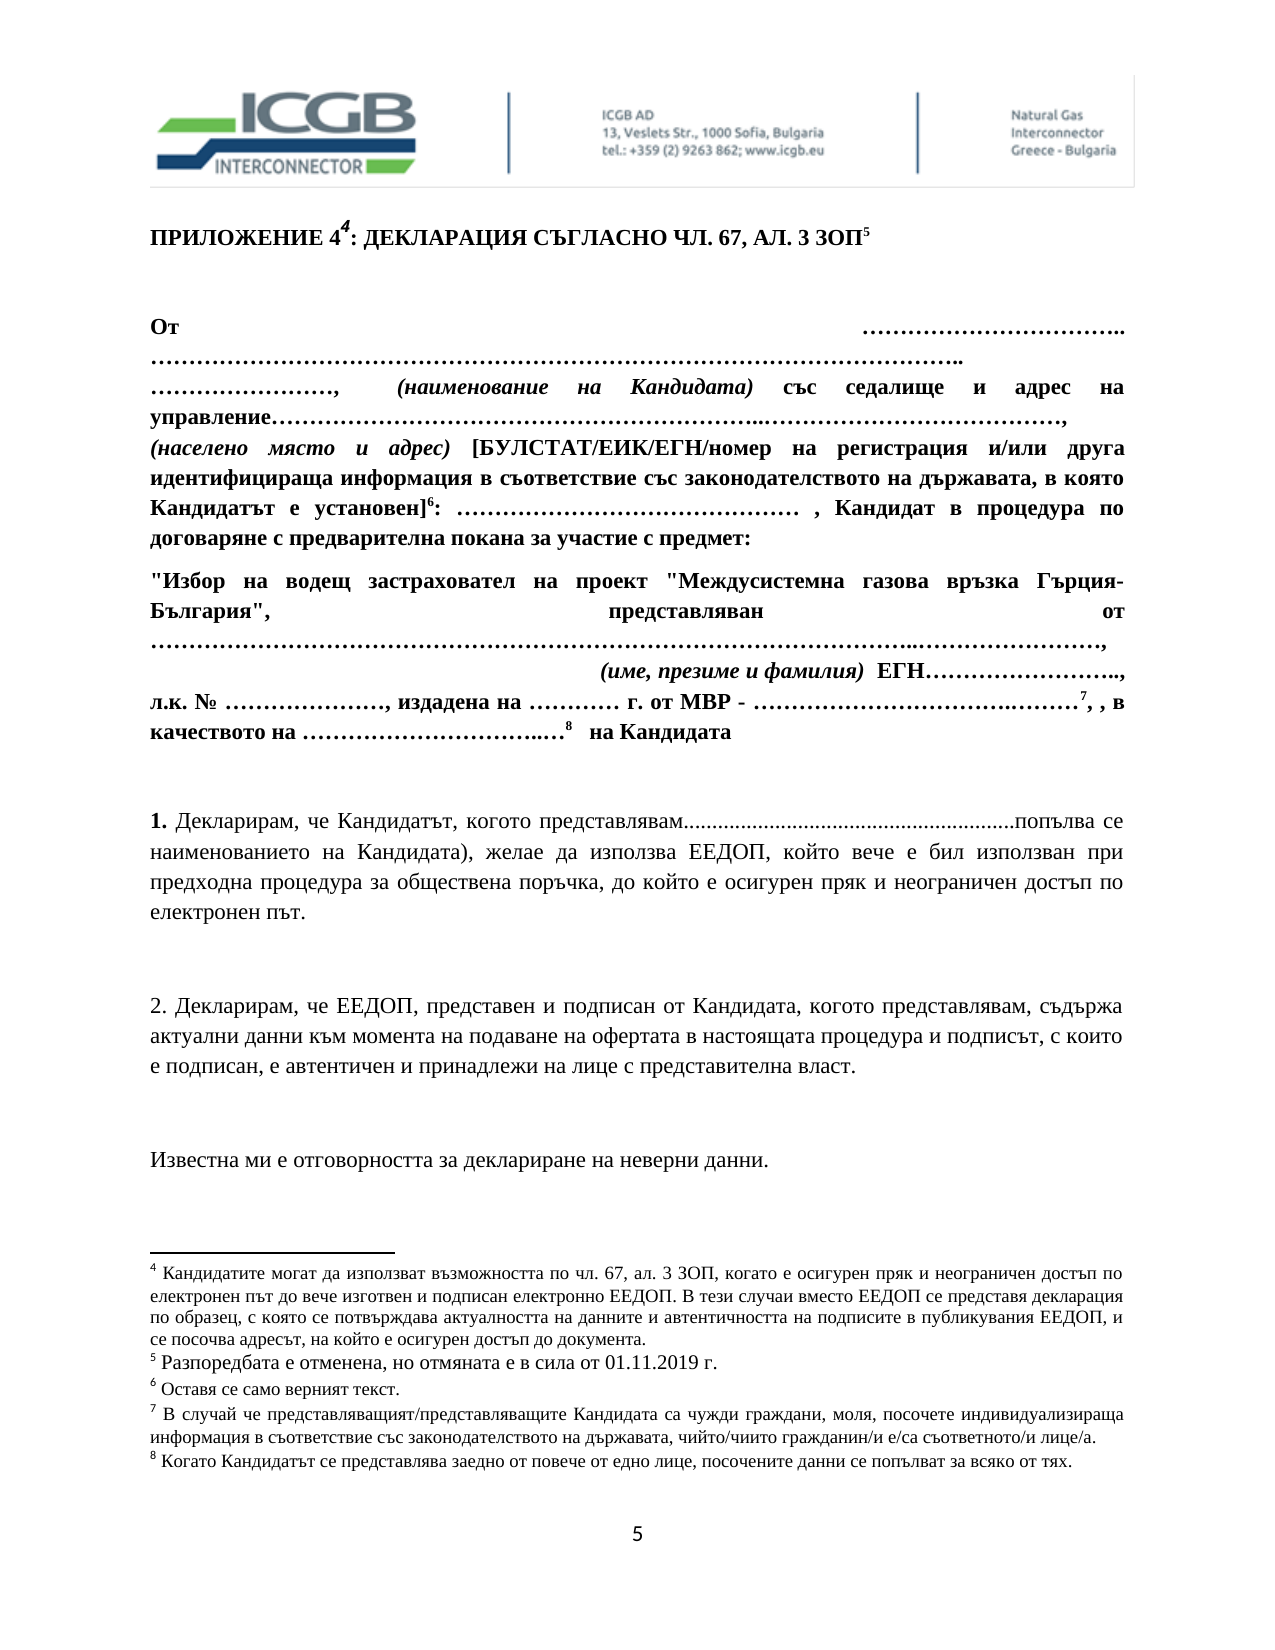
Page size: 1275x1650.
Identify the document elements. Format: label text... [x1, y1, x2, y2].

text "Избор на водещ застраховател на проект "Междусистемна газова връзка Гърция-България", представляван от ………………………………………………………………………………………..……………………, (име, презиме и фамилия) ЕГН…………………….., л.к. № …………………, издадена на ………… г. от МВР - …………………………….………, , в качеството на …………………………..… на Кандидата [150, 567, 1125, 744]
text 2. Декларирам, че ЕЕДОП, представен и подписан от Кандидата, когото представлявам, съдържа актуални данни към момента на подаване на офертата в настоящата процедура и подписът, с които е подписан, е автентичен и принадлежи на лице с представителна власт. [150, 992, 1125, 1079]
text От ……………………………..……………………………………………………………………………………………..……………………, (наименование на Кандидата) със седалище и адрес на управление………………………………………………………..…………………………………, (населено място и адрес) [БУЛСТАТ/ЕИК/EГН/номер на регистрация и/или друга идентифицираща информация в съответствие със законодателството на държавата, в която Кандидатът е установен]: ……………………………………… , Кандидат в процедура по договаряне с предварителна покана за участие с предмет: [150, 313, 1125, 551]
picture [150, 75, 1136, 189]
text Известна ми е отговорността за деклариране на неверни данни. [150, 1146, 1125, 1172]
text 1. Декларирам, че Кандидатът, когото представлявам..........................................................попълва се наименованието на Кандидата), желае да използва ЕЕДОП, който вече е бил използван при предходна процедура за обществена поръчка, до който е осигурен пряк и неограничен достъп по електронен път. [150, 808, 1125, 924]
text ПРИЛОЖЕНИЕ 4: Декларация съгласно чл. 67, ал. 3 ЗОП [150, 214, 1125, 254]
